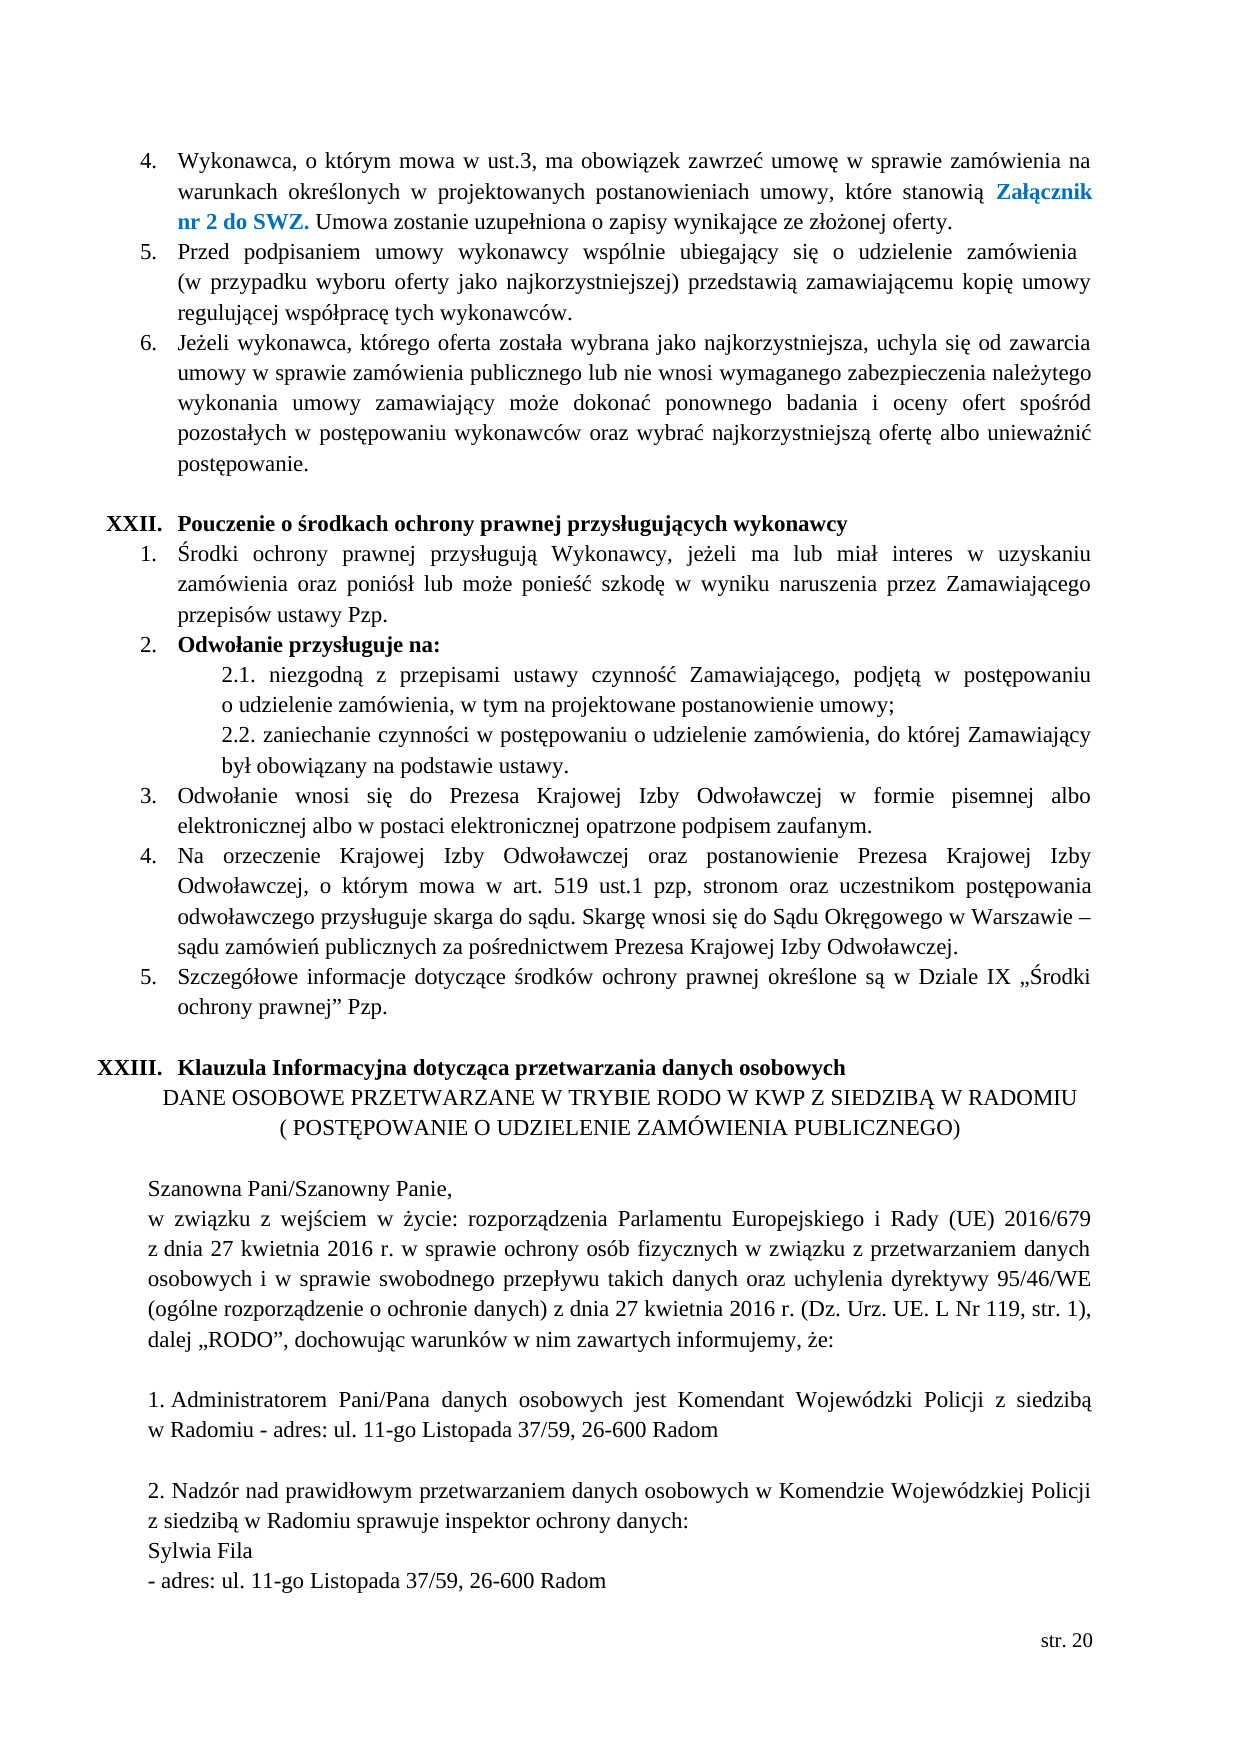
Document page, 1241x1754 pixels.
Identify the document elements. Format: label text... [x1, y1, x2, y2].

text 2. Nadzór nad prawidłowym przetwarzaniem danych osobowych w Komendzie Wojewódzkiej Policji z siedzibą w Radomiu sprawuje inspektor ochrony danych: [148, 1447, 1093, 1533]
list Na orzeczenie Krajowej Izby Odwoławczej oraz postanowienie Prezesa Krajowej Izby Odwoławczej, o którym mowa w art. 519 ust.1 pzp, stronom oraz uczestnikom postępowania odwoławczego przysługuje skarga do sądu. Skargę wnosi się do Sądu Okręgowego w Warszawie – sądu zamówień publicznych za pośrednictwem Prezesa Krajowej Izby Odwoławczej. [140, 842, 1093, 959]
text DANE OSOBOWE PRZETWARZANE W TRYBIE RODO W KWP Z SIEDZIBĄ W RADOMIU [148, 1084, 1093, 1110]
text Sylwia Fila [148, 1537, 1093, 1563]
list Przed podpisaniem umowy wykonawcy wspólnie ubiegający się o udzielenie zamówienia (w przypadku wyboru oferty jako najkorzystniejszej) przedstawią zamawiającemu kopię umowy regulującej współpracę tych wykonawców. [140, 238, 1093, 325]
text 2.2. zaniechanie czynności w postępowaniu o udzielenie zamówienia, do której Zamawiający był obowiązany na podstawie ustawy. [221, 722, 1093, 778]
text Szanowna Pani/Szanowny Panie, [148, 1175, 1093, 1201]
list Pouczenie o środkach ochrony prawnej przysługujących wykonawcy [162, 510, 1093, 536]
list Środki ochrony prawnej przysługują Wykonawcy, jeżeli ma lub miał interes w uzyskaniu zamówienia oraz poniósł lub może ponieść szkodę w wyniku naruszenia przez Zamawiającego przepisów ustawy Pzp. [140, 540, 1093, 627]
text ( POSTĘPOWANIE O UDZIELENIE ZAMÓWIENIA PUBLICZNEGO) [148, 1114, 1093, 1141]
list Jeżeli wykonawca, którego oferta została wybrana jako najkorzystniejsza, uchyla się od zawarcia umowy w sprawie zamówienia publicznego lub nie wnosi wymaganego zabezpieczenia należytego wykonania umowy zamawiający może dokonać ponownego badania i oceny ofert spośród pozostałych w postępowaniu wykonawców oraz wybrać najkorzystniejszą ofertę albo unieważnić postępowanie. [140, 329, 1093, 476]
list Wykonawca, o którym mowa w ust.3, ma obowiązek zawrzeć umowę w sprawie zamówienia na warunkach określonych w projektowanych postanowieniach umowy, które stanowią Załącznik nr 2 do SWZ. Umowa zostanie uzupełniona o zapisy wynikające ze złożonej oferty. [140, 148, 1093, 234]
text - adres: ul. 11-go Listopada 37/59, 26-600 Radom [148, 1567, 1093, 1594]
text 1. Administratorem Pani/Pana danych osobowych jest Komendant Wojewódzki Policji z siedzibą w Radomiu - adres: ul. 11-go Listopada 37/59, 26-600 Radom [148, 1356, 1093, 1443]
text 2.1. niezgodną z przepisami ustawy czynność Zamawiającego, podjętą w postępowaniu o udzielenie zamówienia, w tym na projektowane postanowienie umowy; [221, 661, 1093, 718]
list Odwołanie wnosi się do Prezesa Krajowej Izby Odwoławczej w formie pisemnej albo elektronicznej albo w postaci elektronicznej opatrzone podpisem zaufanym. [140, 782, 1093, 838]
list Klauzula Informacyjna dotycząca przetwarzania danych osobowych [162, 1054, 1093, 1080]
list Odwołanie przysługuje na: [140, 631, 1093, 657]
text w związku z wejściem w życie: rozporządzenia Parlamentu Europejskiego i Rady (UE) 2016/679 z dnia 27 kwietnia 2016 r. w sprawie ochrony osób fizycznych w związku z przetwarzaniem danych osobowych i w sprawie swobodnego przepływu takich danych oraz uchylenia dyrektywy 95/46/WE (ogólne rozporządzenie o ochronie danych) z dnia 27 kwietnia 2016 r. (Dz. Urz. UE. L Nr 119, str. 1), dalej „RODO”, dochowując warunków w nim zawartych informujemy, że: [148, 1205, 1093, 1352]
list Szczegółowe informacje dotyczące środków ochrony prawnej określone są w Dziale IX „Środki ochrony prawnej” Pzp. [140, 963, 1093, 1020]
